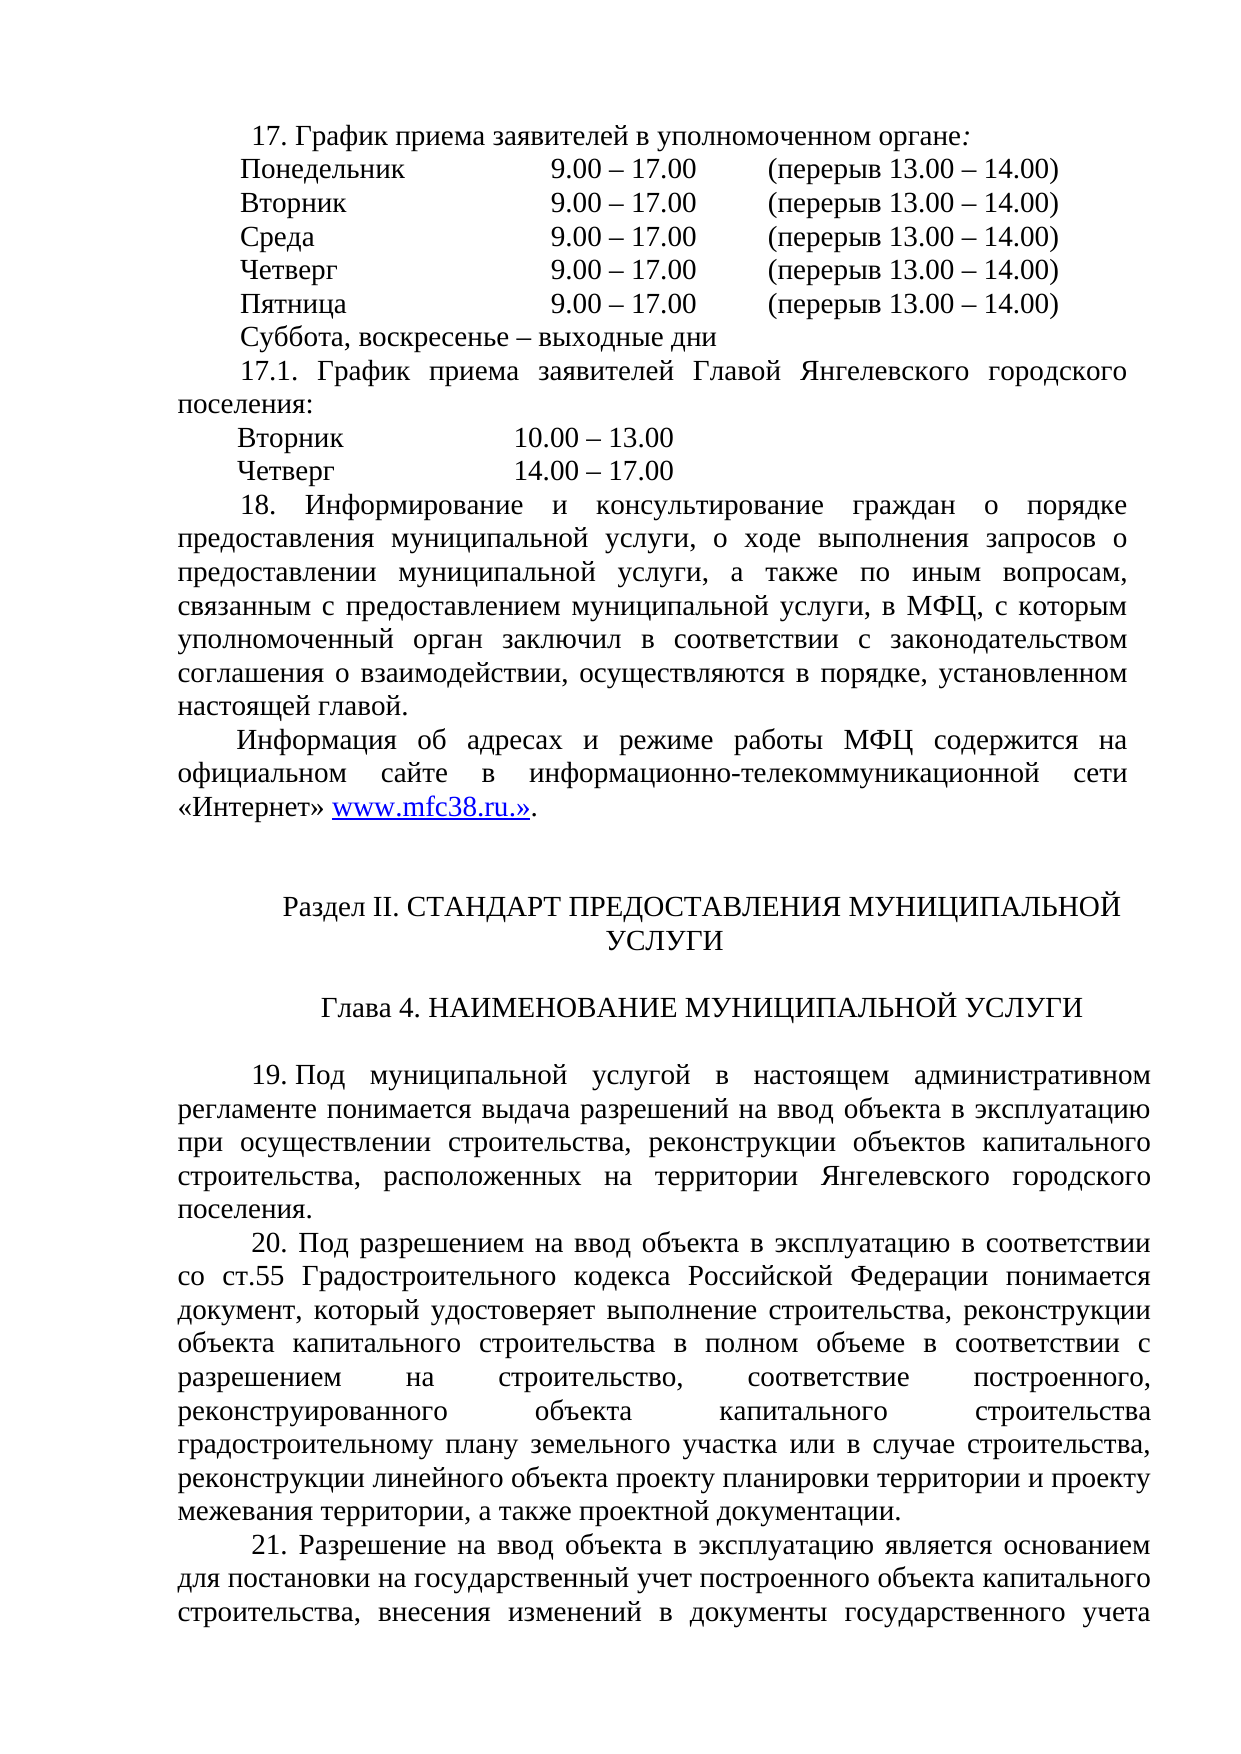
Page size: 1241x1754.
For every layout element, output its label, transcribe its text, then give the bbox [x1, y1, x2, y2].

text 20. Под разрешением на ввод объекта в эксплуатацию в соответствии со ст.55 Градостроительного кодекса Российской Федерации понимается документ, который удостоверяет выполнение строительства, реконструкции объекта капитального строительства в полном объеме в соответствии с разрешением на строительство, соответствие построенного, реконструированного объекта капитального строительства градостроительному плану земельного участка или в случае строительства, реконструкции линейного объекта проекту планировки территории и проекту межевания территории, а также проектной документации. [177, 1225, 1152, 1527]
table_cell (перерыв 13.00 – 14.00) [756, 185, 1139, 219]
table_cell (перерыв 13.00 – 14.00) [756, 219, 1139, 252]
text 19. Под муниципальной услугой в настоящем административном регламенте понимается выдача разрешений на ввод объекта в эксплуатацию при осуществлении строительства, реконструкции объектов капитального строительства, расположенных на территории Янгелевского городского поселения. [177, 1057, 1152, 1225]
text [177, 1527, 1152, 1627]
table_cell 9.00 – 17.00 [490, 252, 756, 286]
table_cell Среда [166, 219, 490, 252]
text Раздел II. СТАНДАРТ ПРЕДОСТАВЛЕНИЯ МУНИЦИПАЛЬНОЙ УСЛУГИ [177, 889, 1152, 957]
table_header 9.00 – 17.00 [490, 152, 756, 185]
table_header (перерыв 13.00 – 14.00) [756, 152, 1139, 185]
text Глава 4. НАИМЕНОВАНИЕ МУНИЦИПАЛЬНОЙ УСЛУГИ [177, 990, 1152, 1024]
table_cell Суббота, воскресенье – выходные дни 17.1. График приема заявителей Главой Янгелевского городского поселения: 18. Информирование и консультирование граждан о порядке предоставления муниципальной услуги, о ходе выполнения запросов о предоставлении муниципальной услуги, а также по иным вопросам, связанным с предоставлением муниципальной услуги, в МФЦ, с которым уполномоченный орган заключил в соответствии с законодательством соглашения о взаимодействии, осуществляются в порядке, установленном настоящей главой. Информация об адресах и режиме работы МФЦ содержится на официальном сайте в информационно-телекоммуникационной сети «Интернет» www.mfc38.ru.». [166, 319, 1139, 889]
table_cell 9.00 – 17.00 [490, 286, 756, 319]
text 17. График приема заявителей в уполномоченном органе: [177, 118, 1152, 152]
table_cell (перерыв 13.00 – 14.00) [756, 252, 1139, 286]
table_cell 9.00 – 17.00 [490, 185, 756, 219]
table_cell Пятница [166, 286, 490, 319]
table_cell 9.00 – 17.00 [490, 219, 756, 252]
table_cell Четверг [166, 252, 490, 286]
table_cell (перерыв 13.00 – 14.00) [756, 286, 1139, 319]
table_header Понедельник [166, 152, 490, 185]
table_cell Вторник [166, 185, 490, 219]
